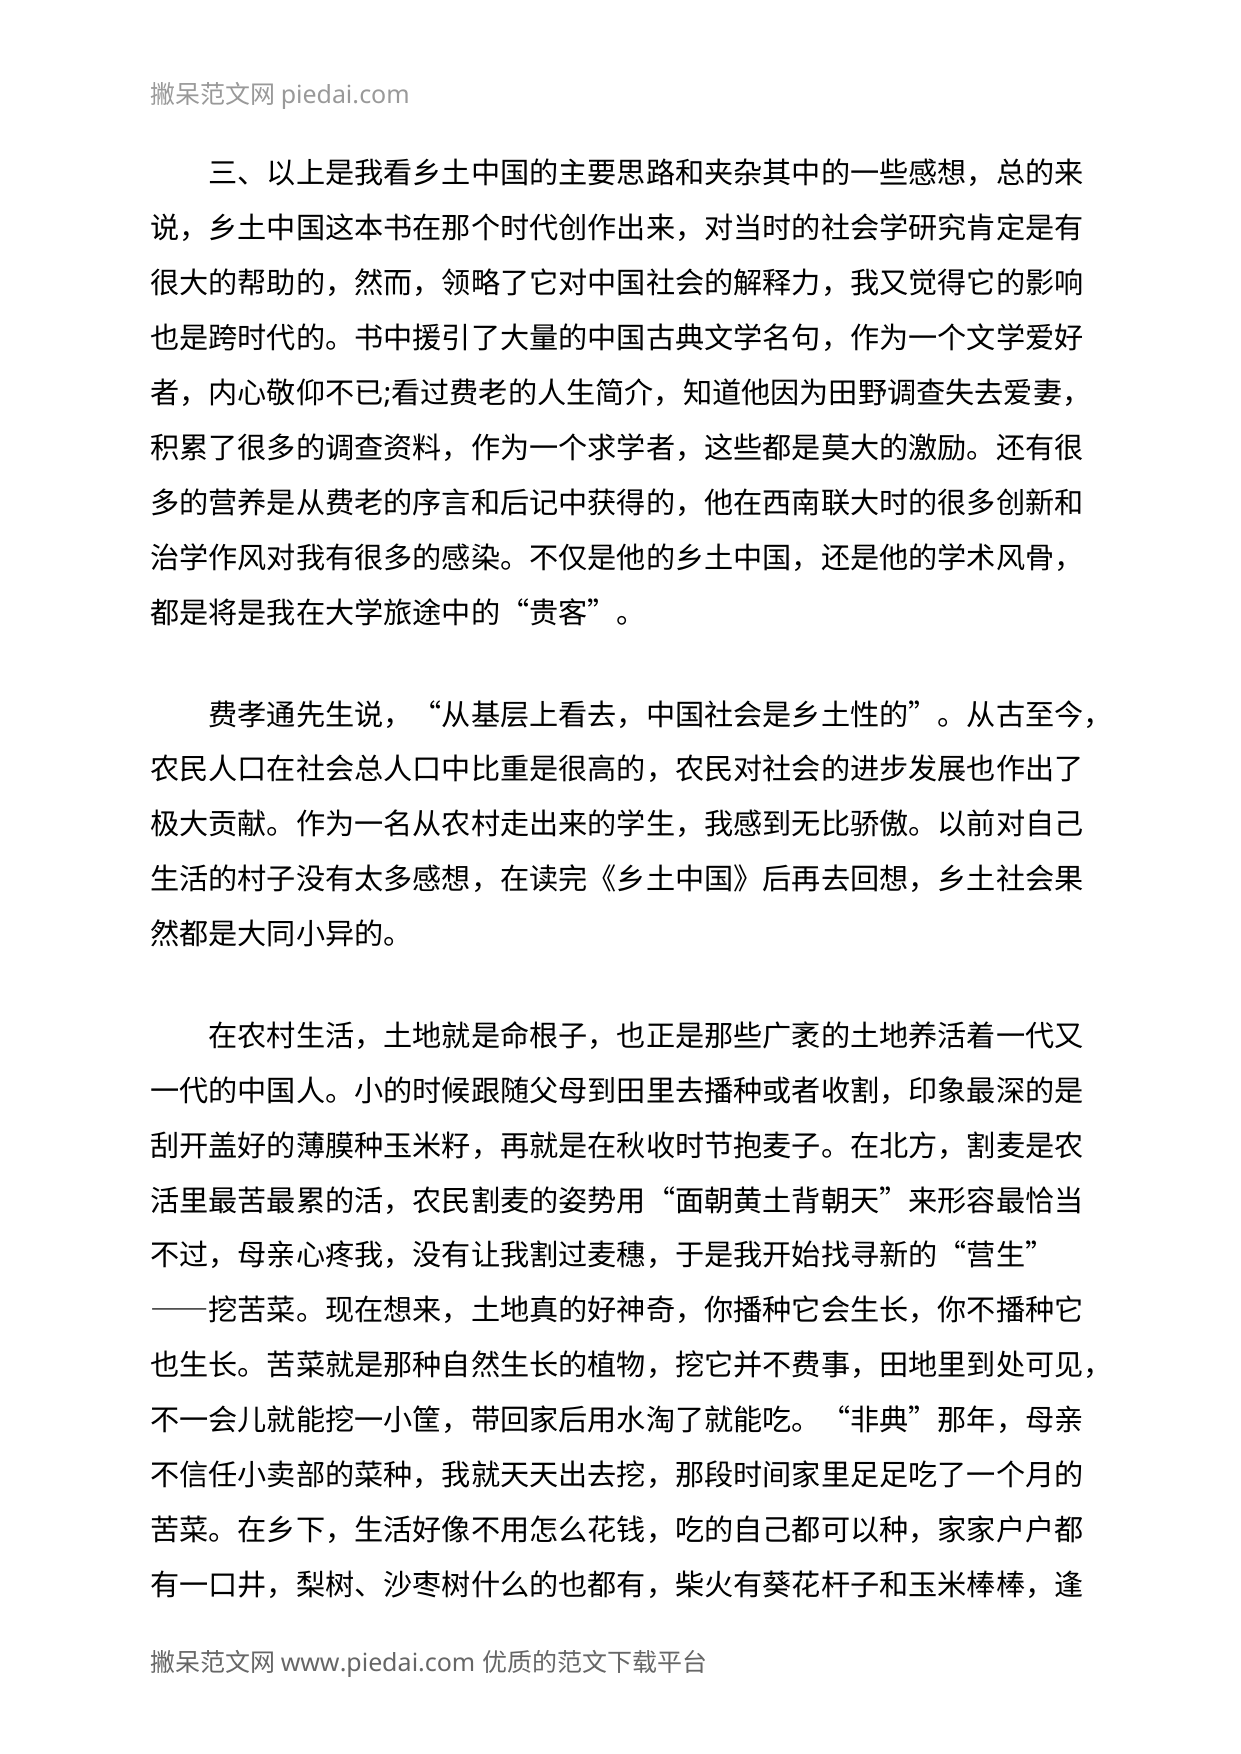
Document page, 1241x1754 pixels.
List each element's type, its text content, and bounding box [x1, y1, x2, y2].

text 三、以上是我看乡土中国的主要思路和夹杂其中的一些感想，总的来说，乡土中国这本书在那个时代创作出来，对当时的社会学研究肯定是有很大的帮助的，然而，领略了它对中国社会的解释力，我又觉得它的影响也是跨时代的。书中援引了大量的中国古典文学名句，作为一个文学爱好者，内心敬仰不已;看过费老的人生简介，知道他因为田野调查失去爱妻，积累了很多的调查资料，作为一个求学者，这些都是莫大的激励。还有很多的营养是从费老的序言和后记中获得的，他在西南联大时的很多创新和治学作风对我有很多的感染。不仅是他的乡土中国，还是他的学术风骨，都是将是我在大学旅途中的“贵客”。 [150, 150, 1090, 632]
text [150, 1012, 1090, 1604]
text 费孝通先生说，“从基层上看去，中国社会是乡土性的”。从古至今，农民人口在社会总人口中比重是很高的，农民对社会的进步发展也作出了极大贡献。作为一名从农村走出来的学生，我感到无比骄傲。以前对自己生活的村子没有太多感想，在读完《乡土中国》后再去回想，乡土社会果然都是大同小异的。 [150, 691, 1090, 953]
